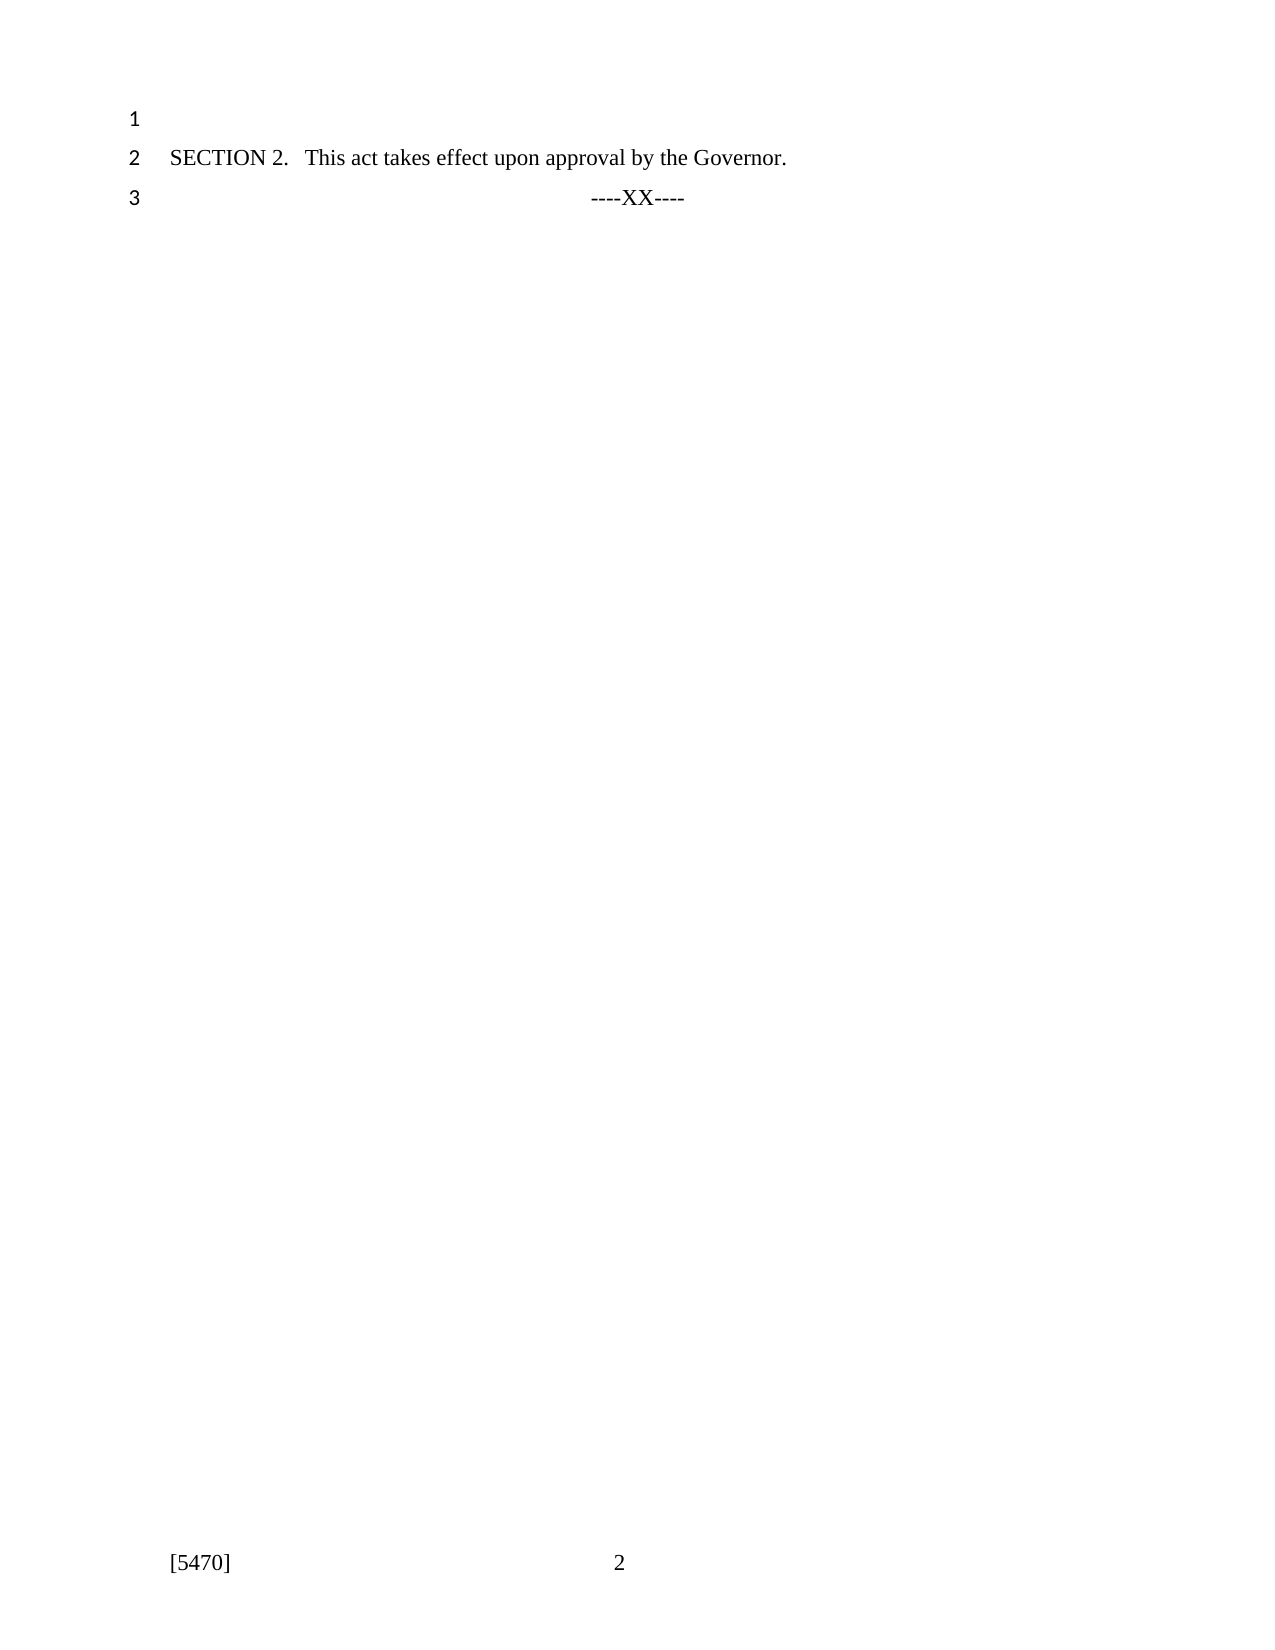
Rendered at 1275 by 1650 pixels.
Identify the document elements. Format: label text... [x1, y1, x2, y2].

text SECTION 2. This act takes effect upon approval by the Governor. [169, 144, 1106, 171]
text ----XX---- [169, 184, 1106, 210]
